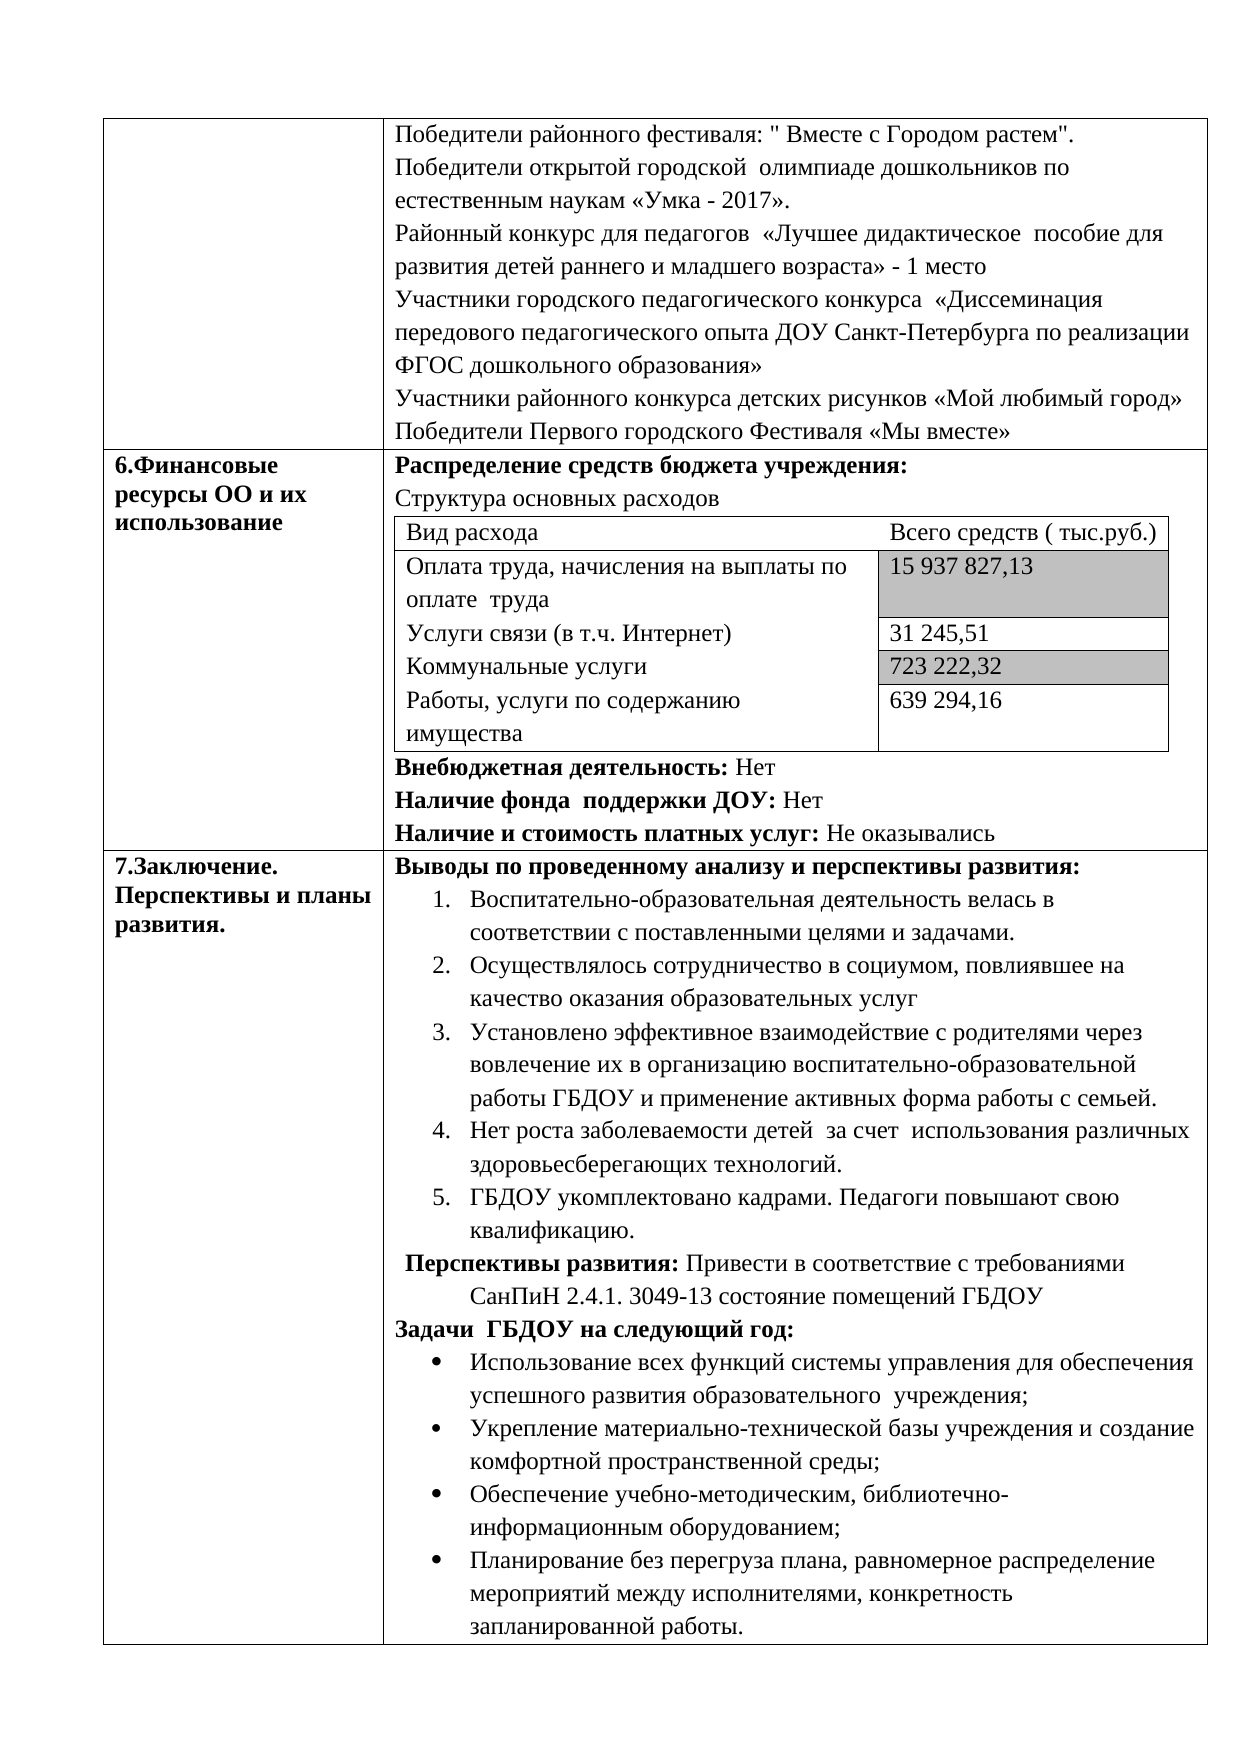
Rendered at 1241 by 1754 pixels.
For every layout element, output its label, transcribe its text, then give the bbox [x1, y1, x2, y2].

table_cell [384, 119, 1207, 449]
table_cell 6.Финансовые ресурсы ОО и их использование [104, 450, 383, 850]
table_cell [384, 851, 1207, 1644]
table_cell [104, 119, 383, 449]
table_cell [104, 851, 383, 1644]
table_cell Распределение средств бюджета учреждения: Структура основных расходов Внебюджетная деятельность: Нет Наличие фонда поддержки ДОУ: Нет Наличие и стоимость платных услуг: Не оказывались [384, 450, 1207, 850]
